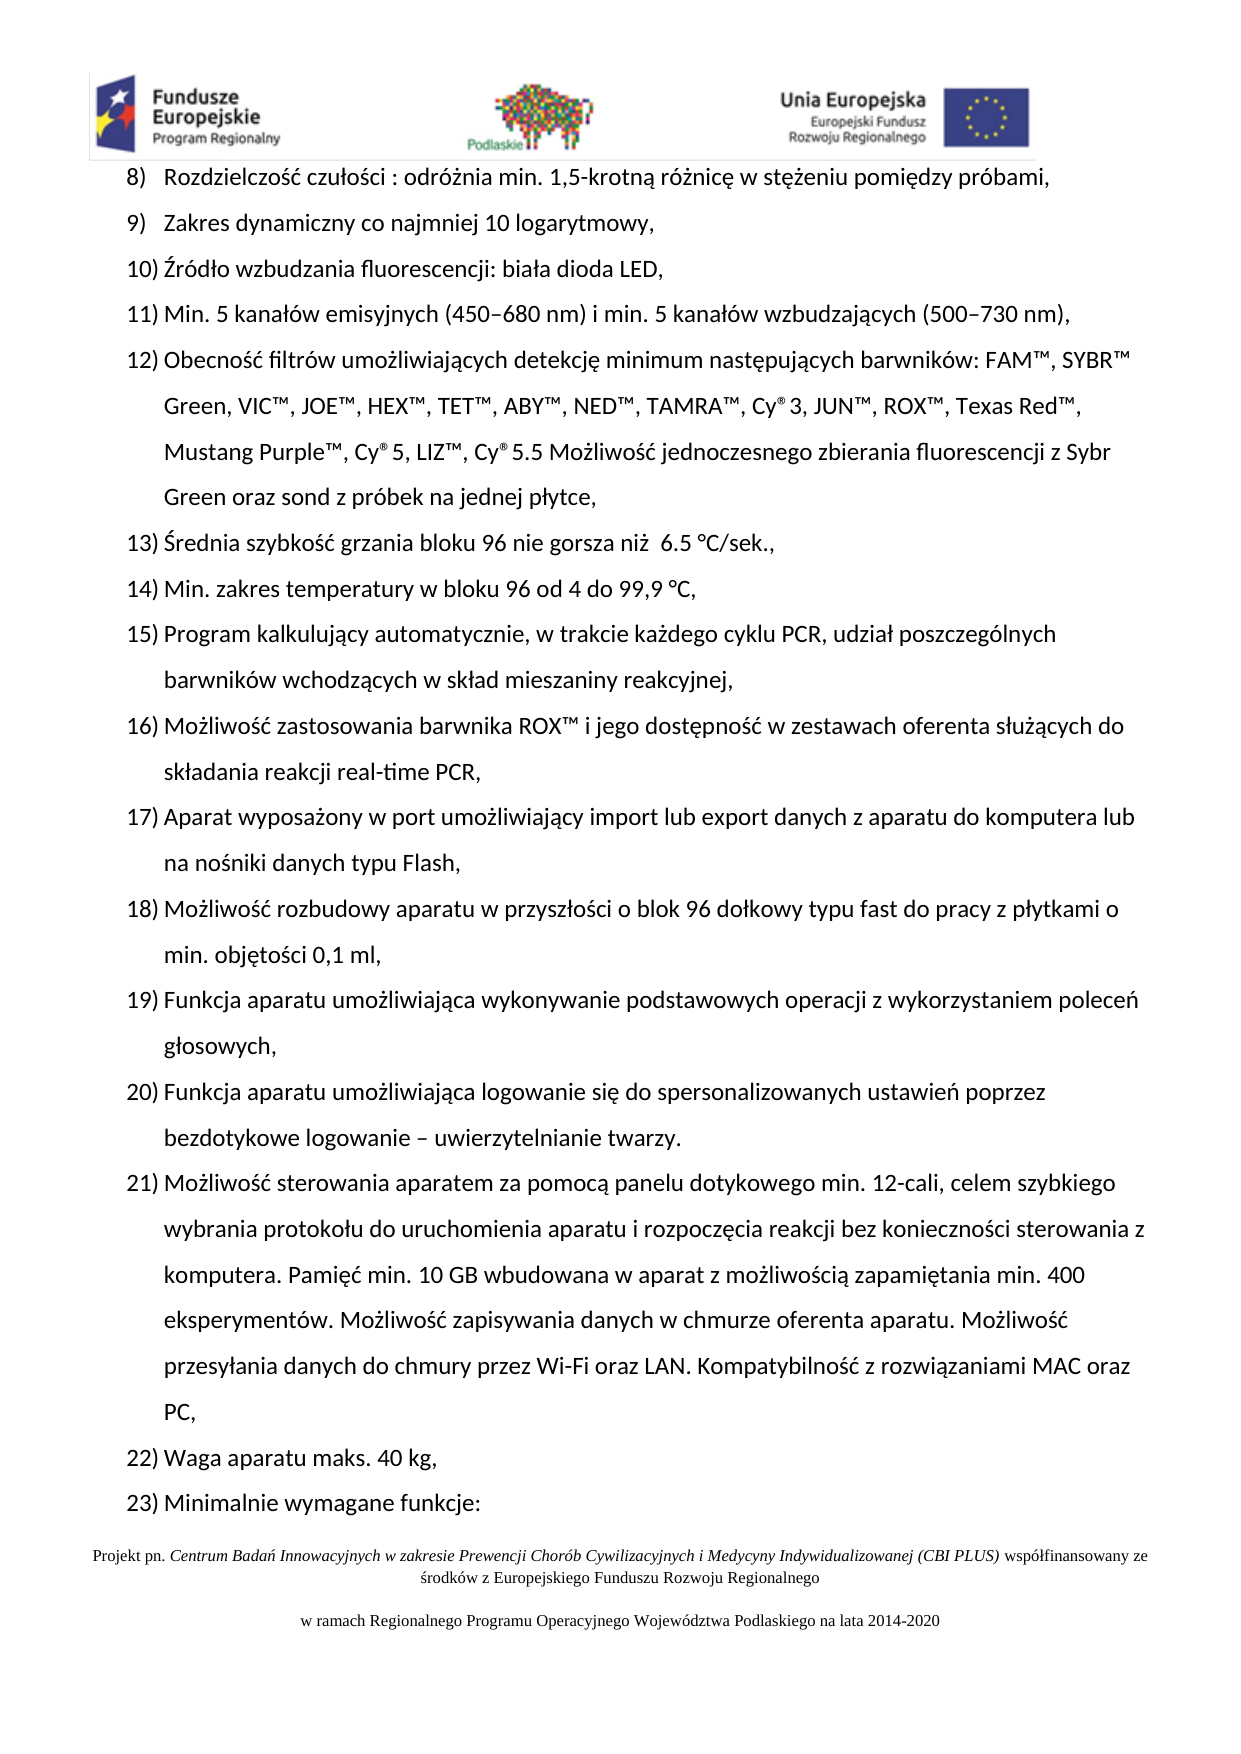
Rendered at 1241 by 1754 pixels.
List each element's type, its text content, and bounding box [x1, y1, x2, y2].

list Możliwość zastosowania barwnika ROX™ i jego dostępność w zestawach oferenta służących do składania reakcji real-time PCR, [126, 710, 1152, 786]
list Źródło wzbudzania fluorescencji: biała dioda LED, [126, 253, 1152, 283]
list Minimalnie wymagane funkcje: [126, 1487, 1152, 1518]
list Min. zakres temperatury w bloku 96 od 4 do 99,9 °C, [126, 573, 1152, 603]
list Program kalkulujący automatycznie, w trakcie każdego cyklu PCR, udział poszczególnych barwników wchodzących w skład mieszaniny reakcyjnej, [126, 619, 1152, 695]
list Rozdzielczość czułości : odróżnia min. 1,5-krotną różnicę w stężeniu pomiędzy próbami, [126, 161, 1152, 192]
list Możliwość sterowania aparatem za pomocą panelu dotykowego min. 12-cali, celem szybkiego wybrania protokołu do uruchomienia aparatu i rozpoczęcia reakcji bez konieczności sterowania z komputera. Pamięć min. 10 GB wbudowana w aparat z możliwością zapamiętania min. 400 eksperymentów. Możliwość zapisywania danych w chmurze oferenta aparatu. Możliwość przesyłania danych do chmury przez Wi-Fi oraz LAN. Kompatybilność z rozwiązaniami MAC oraz PC, [126, 1167, 1152, 1427]
list Możliwość rozbudowy aparatu w przyszłości o blok 96 dołkowy typu fast do pracy z płytkami o min. objętości 0,1 ml, [126, 893, 1152, 969]
list Min. 5 kanałów emisyjnych (450–680 nm) i min. 5 kanałów wzbudzających (500–730 nm), [126, 298, 1152, 329]
picture [88, 73, 1036, 162]
list Aparat wyposażony w port umożliwiający import lub export danych z aparatu do komputera lub na nośniki danych typu Flash, [126, 802, 1152, 878]
list Funkcja aparatu umożliwiająca logowanie się do spersonalizowanych ustawień poprzez bezdotykowe logowanie – uwierzytelnianie twarzy. [126, 1076, 1152, 1152]
list Obecność filtrów umożliwiających detekcję minimum następujących barwników: FAM™, SYBR™ Green, VIC™, JOE™, HEX™, TET™, ABY™, NED™, TAMRA™, Cy®3, JUN™, ROX™, Texas Red™, Mustang Purple™, Cy®5, LIZ™, Cy®5.5 Możliwość jednoczesnego zbierania fluorescencji z Sybr Green oraz sond z próbek na jednej płytce, [126, 344, 1152, 512]
list Funkcja aparatu umożliwiająca wykonywanie podstawowych operacji z wykorzystaniem poleceń głosowych, [126, 984, 1152, 1061]
list Średnia szybkość grzania bloku 96 nie gorsza niż 6.5 °C/sek., [126, 527, 1152, 558]
list Waga aparatu maks. 40 kg, [126, 1442, 1152, 1472]
list Zakres dynamiczny co najmniej 10 logarytmowy, [126, 207, 1152, 238]
